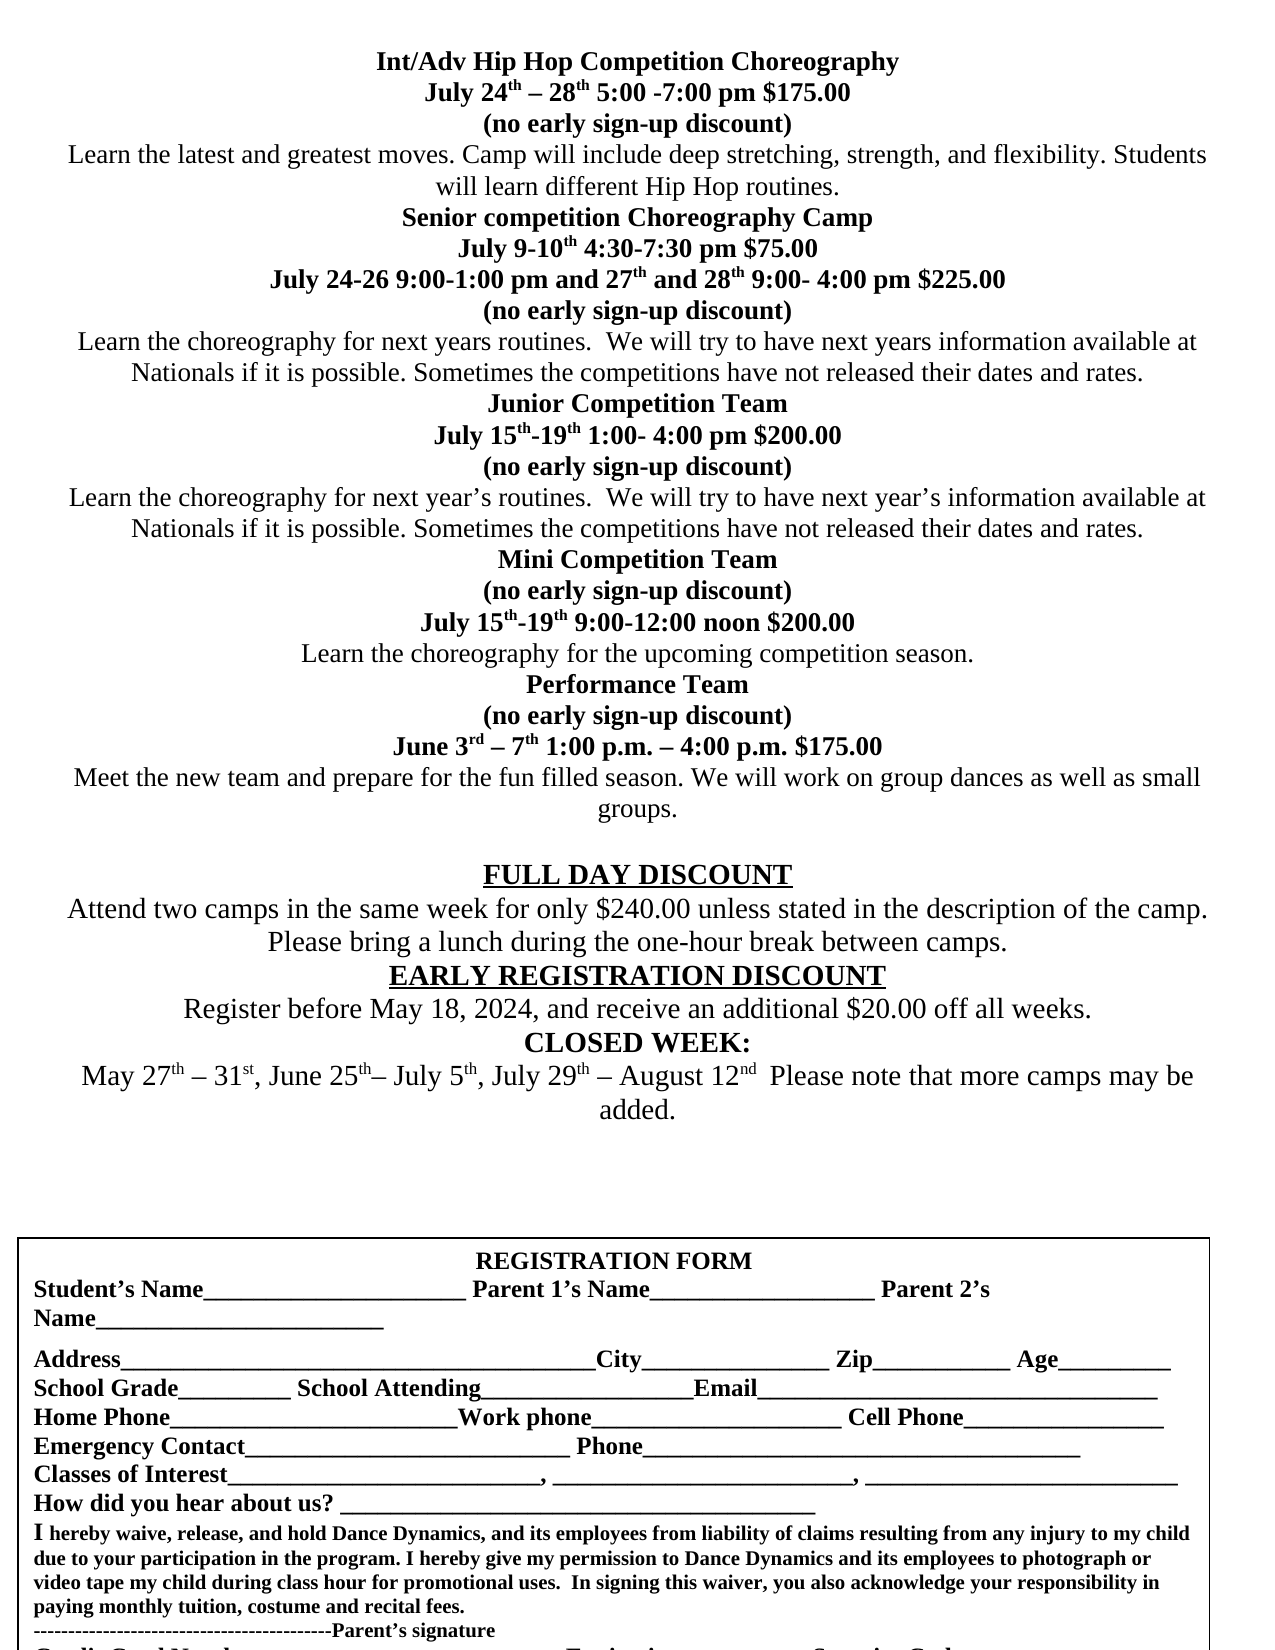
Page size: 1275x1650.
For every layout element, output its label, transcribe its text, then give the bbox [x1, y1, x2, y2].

text EARLY REGISTRATION DISCOUNT [45, 958, 1230, 991]
text (no early sign-up discount) [45, 450, 1230, 481]
text (no early sign-up discount) [45, 699, 1230, 730]
text CLOSED WEEK: [45, 1025, 1230, 1058]
text Senior competition Choreography Camp [45, 201, 1230, 232]
text Int/Adv Hip Hop Competition Choreography [45, 45, 1230, 76]
text July 9-10th 4:30-7:30 pm $75.00 [45, 232, 1230, 263]
text July 24th – 28th 5:00 -7:00 pm $175.00 [45, 76, 1230, 107]
text Learn the choreography for next year’s routines. We will try to have next year’s information available at Nationals if it is possible. Sometimes the competitions have not released their dates and rates. [45, 481, 1230, 543]
text Learn the latest and greatest moves. Camp will include deep stretching, strength, and flexibility. Students will learn different Hip Hop routines. [45, 138, 1230, 201]
text Performance Team [45, 668, 1230, 699]
text (no early sign-up discount) [45, 294, 1230, 325]
text Junior Competition Team [45, 388, 1230, 419]
text Meet the new team and prepare for the fun filled season. We will work on group dances as well as small groups. [45, 761, 1230, 824]
text Mini Competition Team [45, 543, 1230, 574]
text Learn the choreography for next years routines. We will try to have next years information available at Nationals if it is possible. Sometimes the competitions have not released their dates and rates. [45, 325, 1230, 388]
text (no early sign-up discount) [45, 574, 1230, 606]
text FULL DAY DISCOUNT [45, 857, 1230, 891]
text Attend two camps in the same week for only $240.00 unless stated in the description of the camp. Please bring a lunch during the one-hour break between camps. [45, 891, 1230, 958]
text (no early sign-up discount) [45, 107, 1230, 138]
text June 3rd – 7th 1:00 p.m. – 4:00 p.m. $175.00 [45, 730, 1230, 761]
text May 27th – 31st, June 25th– July 5th, July 29th – August 12nd Please note that more camps may be added. [45, 1058, 1230, 1126]
text Learn the choreography for the upcoming competition season. [45, 637, 1230, 668]
text July 24-26 9:00-1:00 pm and 27th and 28th 9:00- 4:00 pm $225.00 [45, 263, 1230, 294]
text Register before May 18, 2024, and receive an additional $20.00 off all weeks. [45, 991, 1230, 1025]
text July 15th-19th 9:00-12:00 noon $200.00 [45, 606, 1230, 637]
text July 15th-19th 1:00- 4:00 pm $200.00 [45, 419, 1230, 450]
